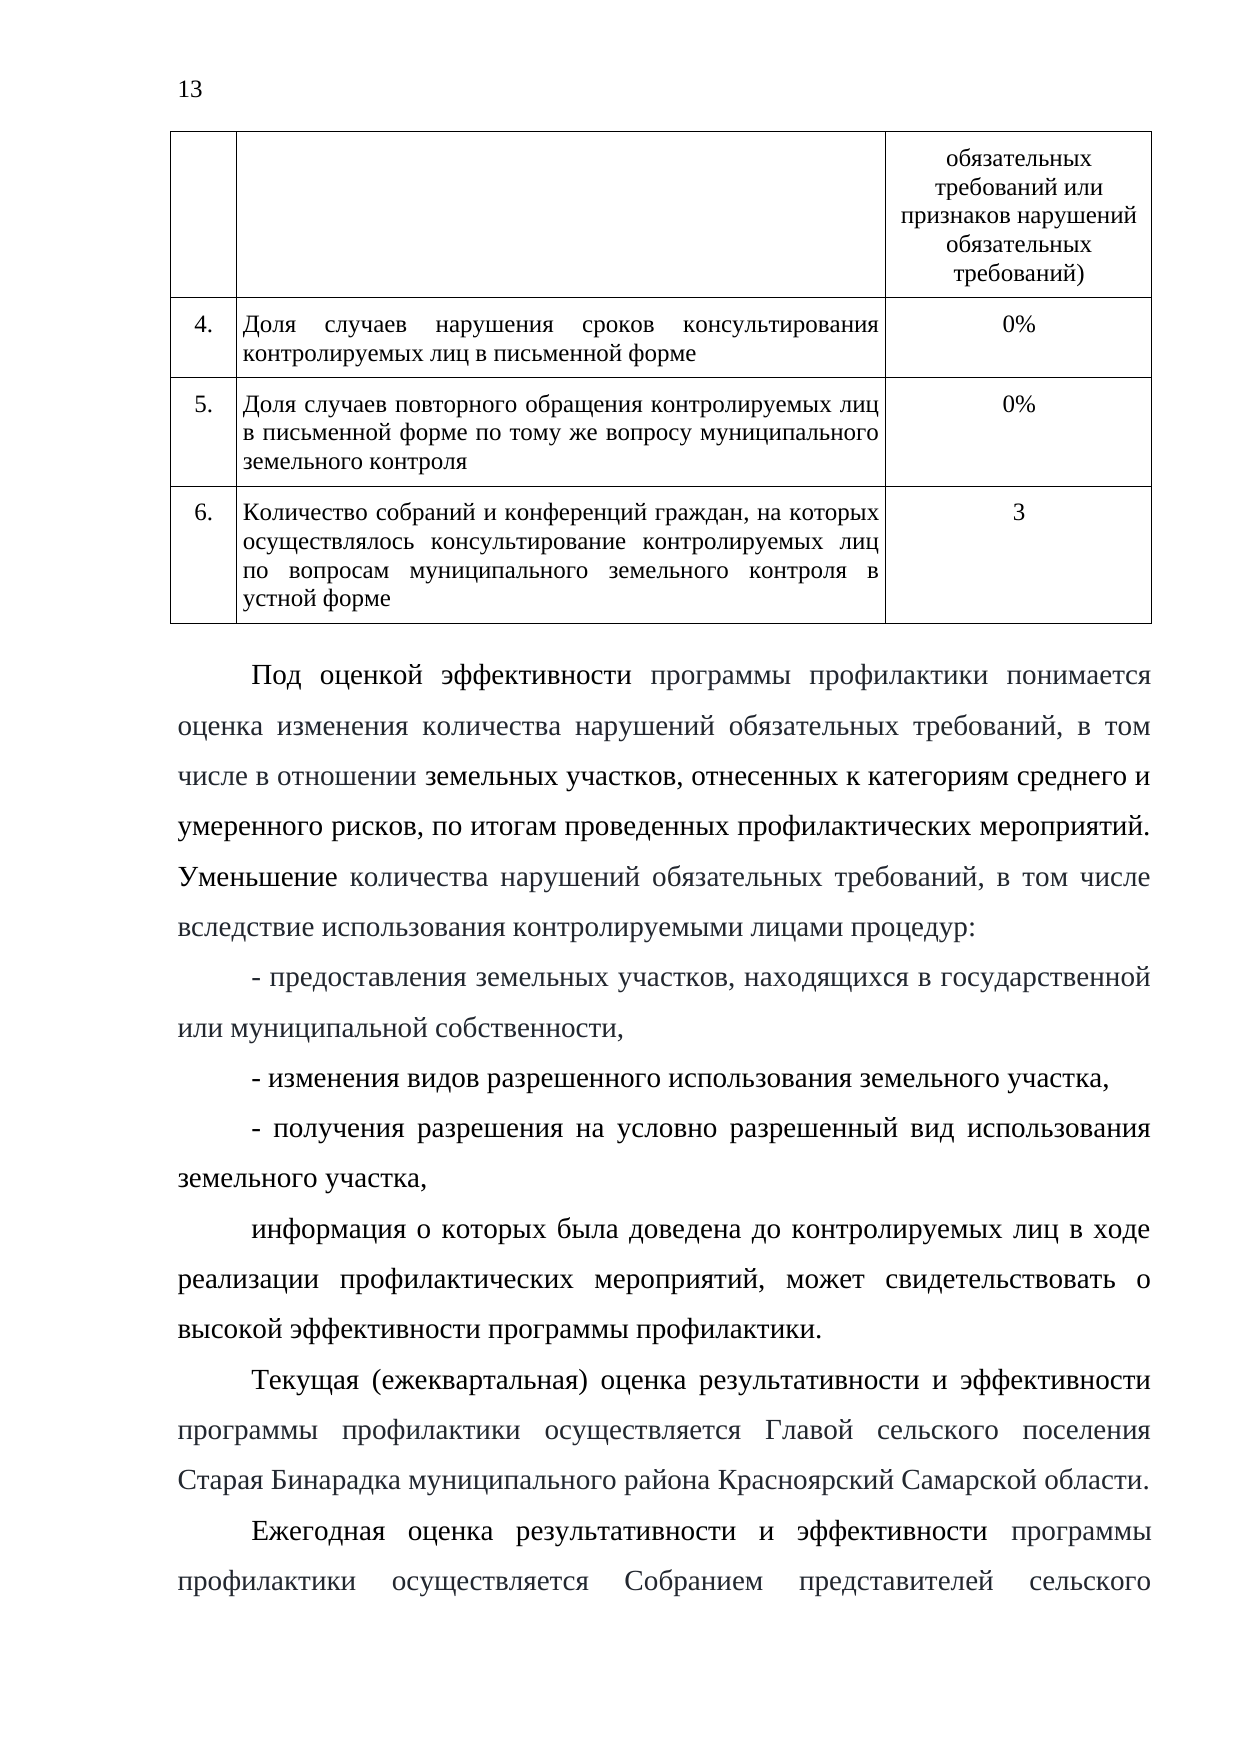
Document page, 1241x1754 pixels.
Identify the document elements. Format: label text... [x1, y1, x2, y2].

text информация о которых была доведена до контролируемых лиц в ходе реализации профилактических мероприятий, может свидетельствовать о высокой эффективности программы профилактики. [177, 1211, 1152, 1345]
table_cell Доля случаев нарушения сроков консультирования контролируемых лиц в письменной форме [237, 298, 885, 377]
table_cell Доля случаев повторного обращения контролируемых лиц в письменной форме по тому же вопросу муниципального земельного контроля [237, 378, 885, 486]
table_cell 6. [171, 487, 236, 623]
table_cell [886, 132, 1151, 297]
text Текущая (ежеквартальная) оценка результативности и эффективности программы профилактики осуществляется Главой сельского поселения Старая Бинарадка муниципального района Красноярский Самарской области. [177, 1362, 1152, 1496]
text - изменения видов разрешенного использования земельного участка, [177, 1060, 1152, 1093]
table_cell 5. [171, 378, 236, 486]
table_cell 0% [886, 378, 1151, 486]
table_cell 4. [171, 298, 236, 377]
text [177, 1513, 1152, 1597]
text Под оценкой эффективности программы профилактики понимается оценка изменения количества нарушений обязательных требований, в том числе в отношении земельных участков, отнесенных к категориям среднего и умеренного рисков, по итогам проведенных профилактических мероприятий. Уменьшение количества нарушений обязательных требований, в том числе вследствие использования контролируемыми лицами процедур: [177, 657, 1152, 943]
text - предоставления земельных участков, находящихся в государственной или муниципальной собственности, [177, 959, 1152, 1043]
table_cell 3 [886, 487, 1151, 623]
table_cell 0% [886, 298, 1151, 377]
table_cell Количество собраний и конференций граждан, на которых осуществлялось консультирование контролируемых лиц по вопросам муниципального земельного контроля в устной форме [237, 487, 885, 623]
text - получения разрешения на условно разрешенный вид использования земельного участка, [177, 1110, 1152, 1194]
table_cell 3. [171, 132, 236, 297]
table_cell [237, 132, 885, 297]
